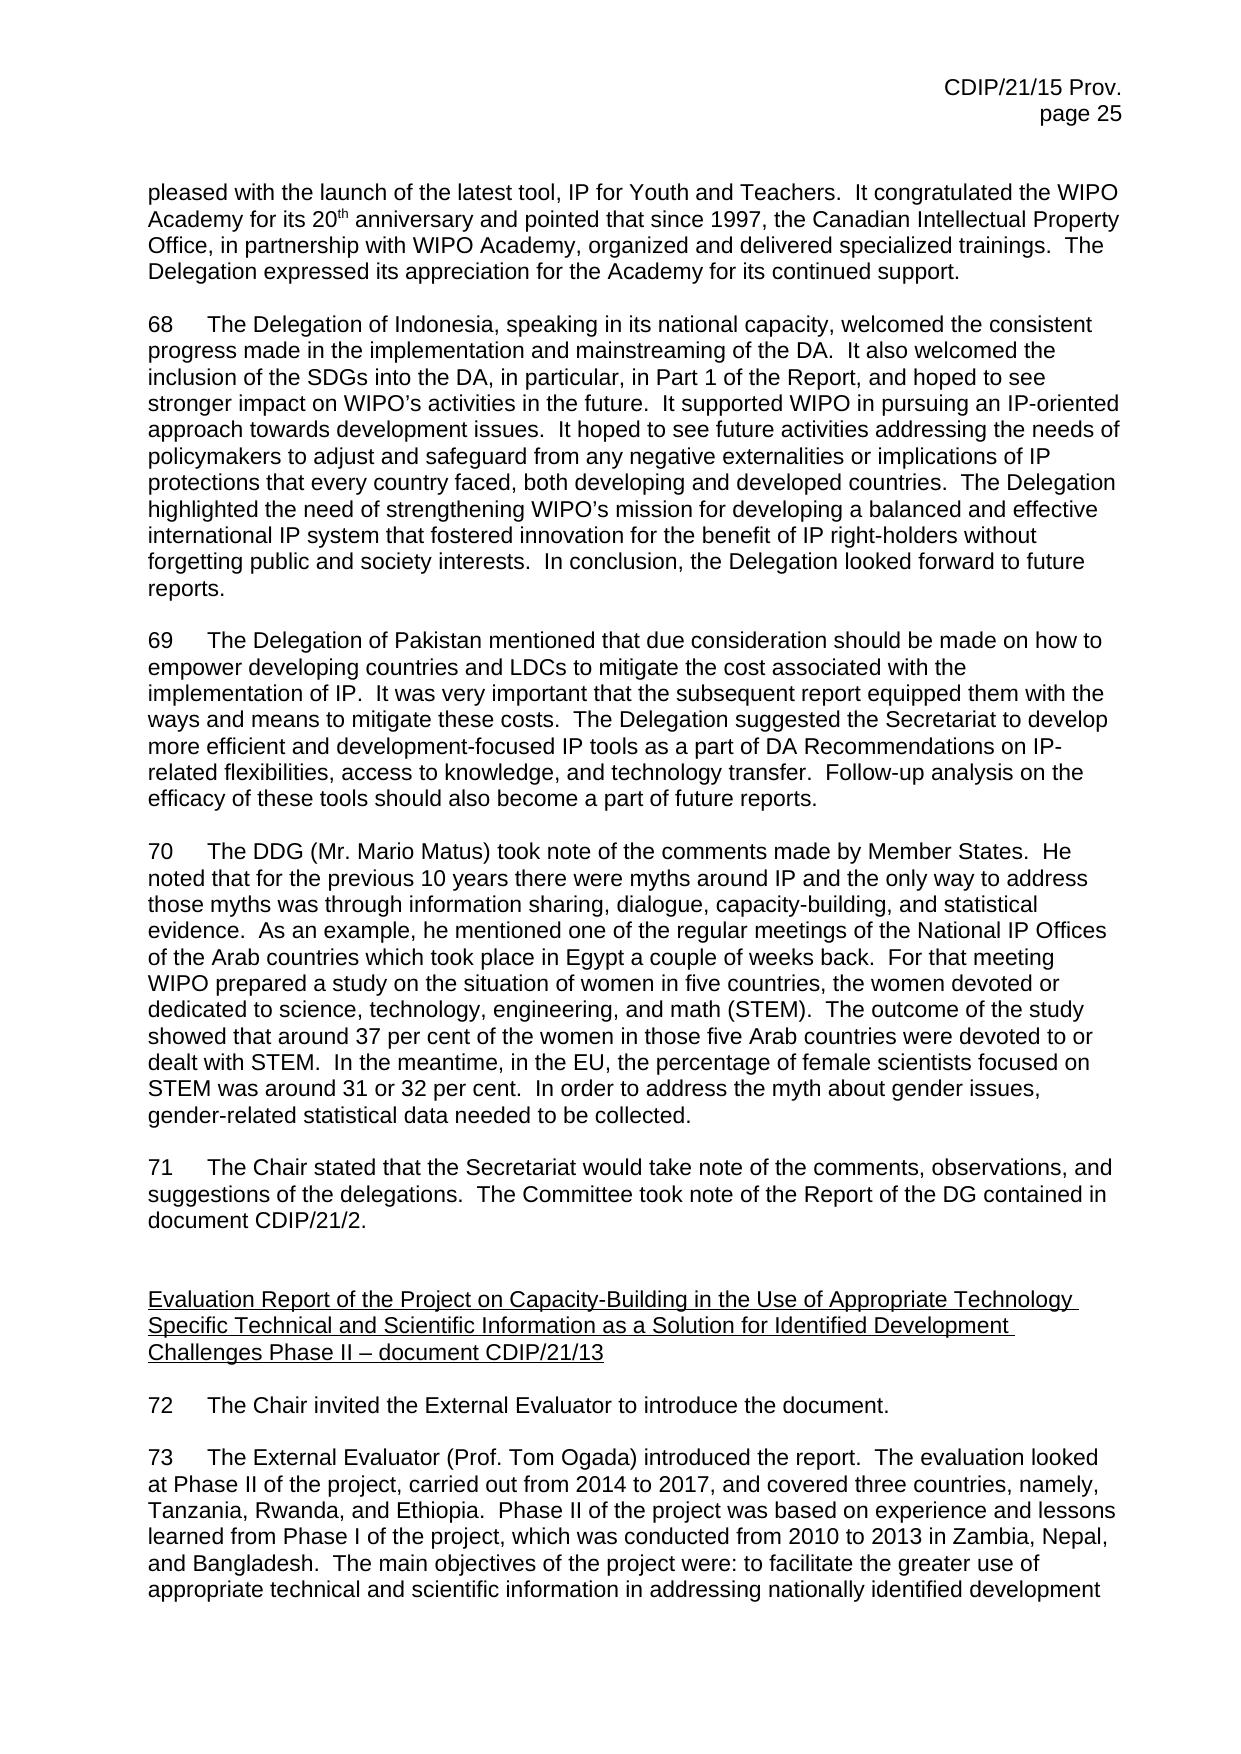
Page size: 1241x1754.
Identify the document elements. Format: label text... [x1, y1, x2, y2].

text The Delegation of Indonesia, speaking in its national capacity, welcomed the consistent progress made in the implementation and mainstreaming of the DA. It also welcomed the inclusion of the SDGs into the DA, in particular, in Part 1 of the Report, and hoped to see stronger impact on WIPO’s activities in the future. It supported WIPO in pursuing an IP-oriented approach towards development issues. It hoped to see future activities addressing the needs of policymakers to adjust and safeguard from any negative externalities or implications of IP protections that every country faced, both developing and developed countries. The Delegation highlighted the need of strengthening WIPO’s mission for developing a balanced and effective international IP system that fostered innovation for the benefit of IP right-holders without forgetting public and society interests. In conclusion, the Delegation looked forward to future reports. [148, 311, 1122, 601]
text The Chair stated that the Secretariat would take note of the comments, observations, and suggestions of the delegations. The Committee took note of the Report of the DG contained in document CDIP/21/2. [148, 1154, 1122, 1233]
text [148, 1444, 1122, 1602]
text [148, 179, 1122, 285]
text The Delegation of Pakistan mentioned that due consideration should be made on how to empower developing countries and LDCs to mitigate the cost associated with the implementation of IP. It was very important that the subsequent report equipped them with the ways and means to mitigate these costs. The Delegation suggested the Secretariat to develop more efficient and development-focused IP tools as a part of DA Recommendations on IP-related flexibilities, access to knowledge, and technology transfer. Follow-up analysis on the efficacy of these tools should also become a part of future reports. [148, 627, 1122, 812]
text The DDG (Mr. Mario Matus) took note of the comments made by Member States. He noted that for the previous 10 years there were myths around IP and the only way to address those myths was through information sharing, dialogue, capacity-building, and statistical evidence. As an example, he mentioned one of the regular meetings of the National IP Offices of the Arab countries which took place in Egypt a couple of weeks back. For that meeting WIPO prepared a study on the situation of women in five countries, the women devoted or dedicated to science, technology, engineering, and math (STEM). The outcome of the study showed that around 37 per cent of the women in those five Arab countries were devoted to or dealt with STEM. In the meantime, in the EU, the percentage of female scientists focused on STEM was around 31 or 32 per cent. In order to address the myth about gender issues, gender-related statistical data needed to be collected. [148, 838, 1122, 1128]
text Evaluation Report of the Project on Capacity-Building in the Use of Appropriate Technology Specific Technical and Scientific Information as a Solution for Identified Development Challenges Phase II – document CDIP/21/13 [148, 1286, 1122, 1365]
text The Chair invited the External Evaluator to introduce the document. [148, 1392, 1122, 1418]
